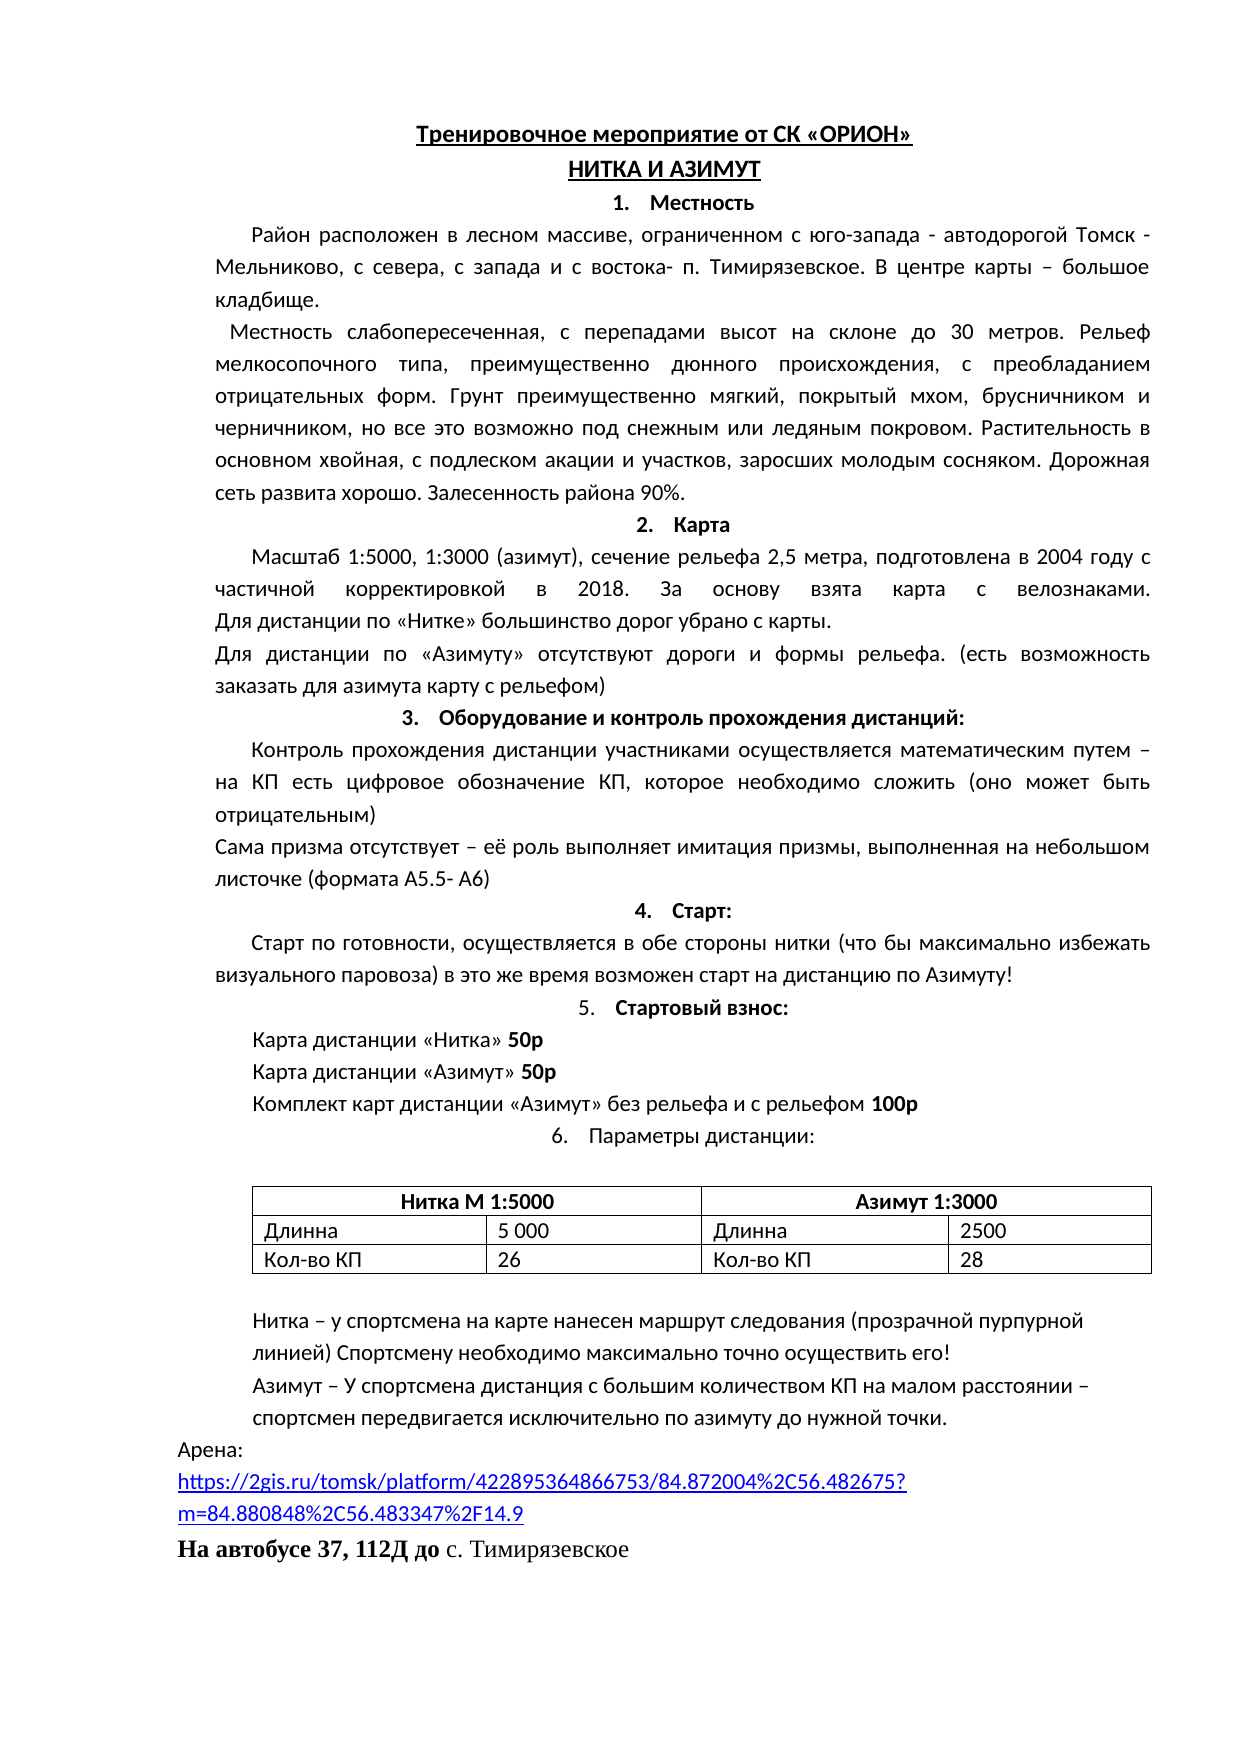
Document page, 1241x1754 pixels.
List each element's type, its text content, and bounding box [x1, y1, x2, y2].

table_cell 26 [487, 1245, 701, 1273]
list Нитка – у спортсмена на карте нанесен маршрут следования (прозрачной пурпурной линией) Спортсмену необходимо максимально точно осуществить его! [252, 1306, 1152, 1367]
text Район расположен в лесном массиве, ограниченном с юго-запада - автодорогой Томск -Мельниково, с севера, с запада и с востока- п. Тимирязевское. В центре карты – большое кладбище. [215, 220, 1152, 313]
list Местность [215, 188, 1152, 216]
list Карта [215, 510, 1152, 538]
table_cell 2500 [949, 1216, 1151, 1244]
subtitle На автобусе 37, 112Д до с. Тимирязевское [177, 1532, 1152, 1563]
table_cell 28 [949, 1245, 1151, 1273]
text Сама призма отсутствует – её роль выполняет имитация призмы, выполненная на небольшом листочке (формата А5.5- А6) [215, 832, 1152, 892]
text Для дистанции по «Азимуту» отсутствуют дороги и формы рельефа. (есть возможность заказать для азимута карту с рельефом) [215, 639, 1152, 699]
table_cell Длинна [702, 1216, 948, 1244]
text Тренировочное мероприятие от СК «ОРИОН» [177, 118, 1152, 149]
text Старт по готовности, осуществляется в обе стороны нитки (что бы максимально избежать визуального паровоза) в это же время возможен старт на дистанцию по Азимуту! [215, 928, 1152, 989]
table_cell 5 000 [487, 1216, 701, 1244]
list Карта дистанции «Азимут» 50р Комплект карт дистанции «Азимут» без рельефа и с рельефом 100р [252, 1057, 1152, 1117]
text Местность слабопересеченная, с перепадами высот на склоне до 30 метров. Рельеф мелкосопочного типа, преимущественно дюнного происхождения, с преобладанием отрицательных форм. Грунт преимущественно мягкий, покрытый мхом, брусничником и черничником, но все это возможно под снежным или ледяным покровом. Растительность в основном хвойная, с подлеском акации и участков, заросших молодым сосняком. Дорожная сеть развита хорошо. Залесенность района 90%. [215, 317, 1152, 506]
list Старт: [215, 896, 1152, 924]
table_cell Кол-во КП [253, 1245, 486, 1273]
text Арена: [177, 1435, 1152, 1463]
table_header Азимут 1:3000 [702, 1187, 1151, 1215]
table_header Нитка М 1:5000 [253, 1187, 701, 1215]
text https://2gis.ru/tomsk/platform/422895364866753/84.872004%2C56.482675?m=84.880848%2C56.483347%2F14.9 [177, 1467, 1152, 1527]
list Стартовый взнос: [215, 993, 1152, 1021]
table_cell Длинна [253, 1216, 486, 1244]
table_cell Кол-во КП [702, 1245, 948, 1273]
list Параметры дистанции: [215, 1122, 1152, 1182]
list Азимут – У спортсмена дистанция с большим количеством КП на малом расстоянии – спортсмен передвигается исключительно по азимуту до нужной точки. [252, 1371, 1152, 1431]
text Масштаб 1:5000, 1:3000 (азимут), сечение рельефа 2,5 метра, подготовлена в 2004 году с частичной корректировкой в 2018. За основу взята карта с велознаками. Для дистанции по «Нитке» большинство дорог убрано с карты. [215, 542, 1152, 634]
text Контроль прохождения дистанции участниками осуществляется математическим путем – на КП есть цифровое обозначение КП, которое необходимо сложить (оно может быть отрицательным) [215, 735, 1152, 828]
list Оборудование и контроль прохождения дистанций: [215, 703, 1152, 731]
list Карта дистанции «Нитка» 50р [252, 1025, 1152, 1053]
text НИТКА И АЗИМУТ [177, 153, 1152, 184]
